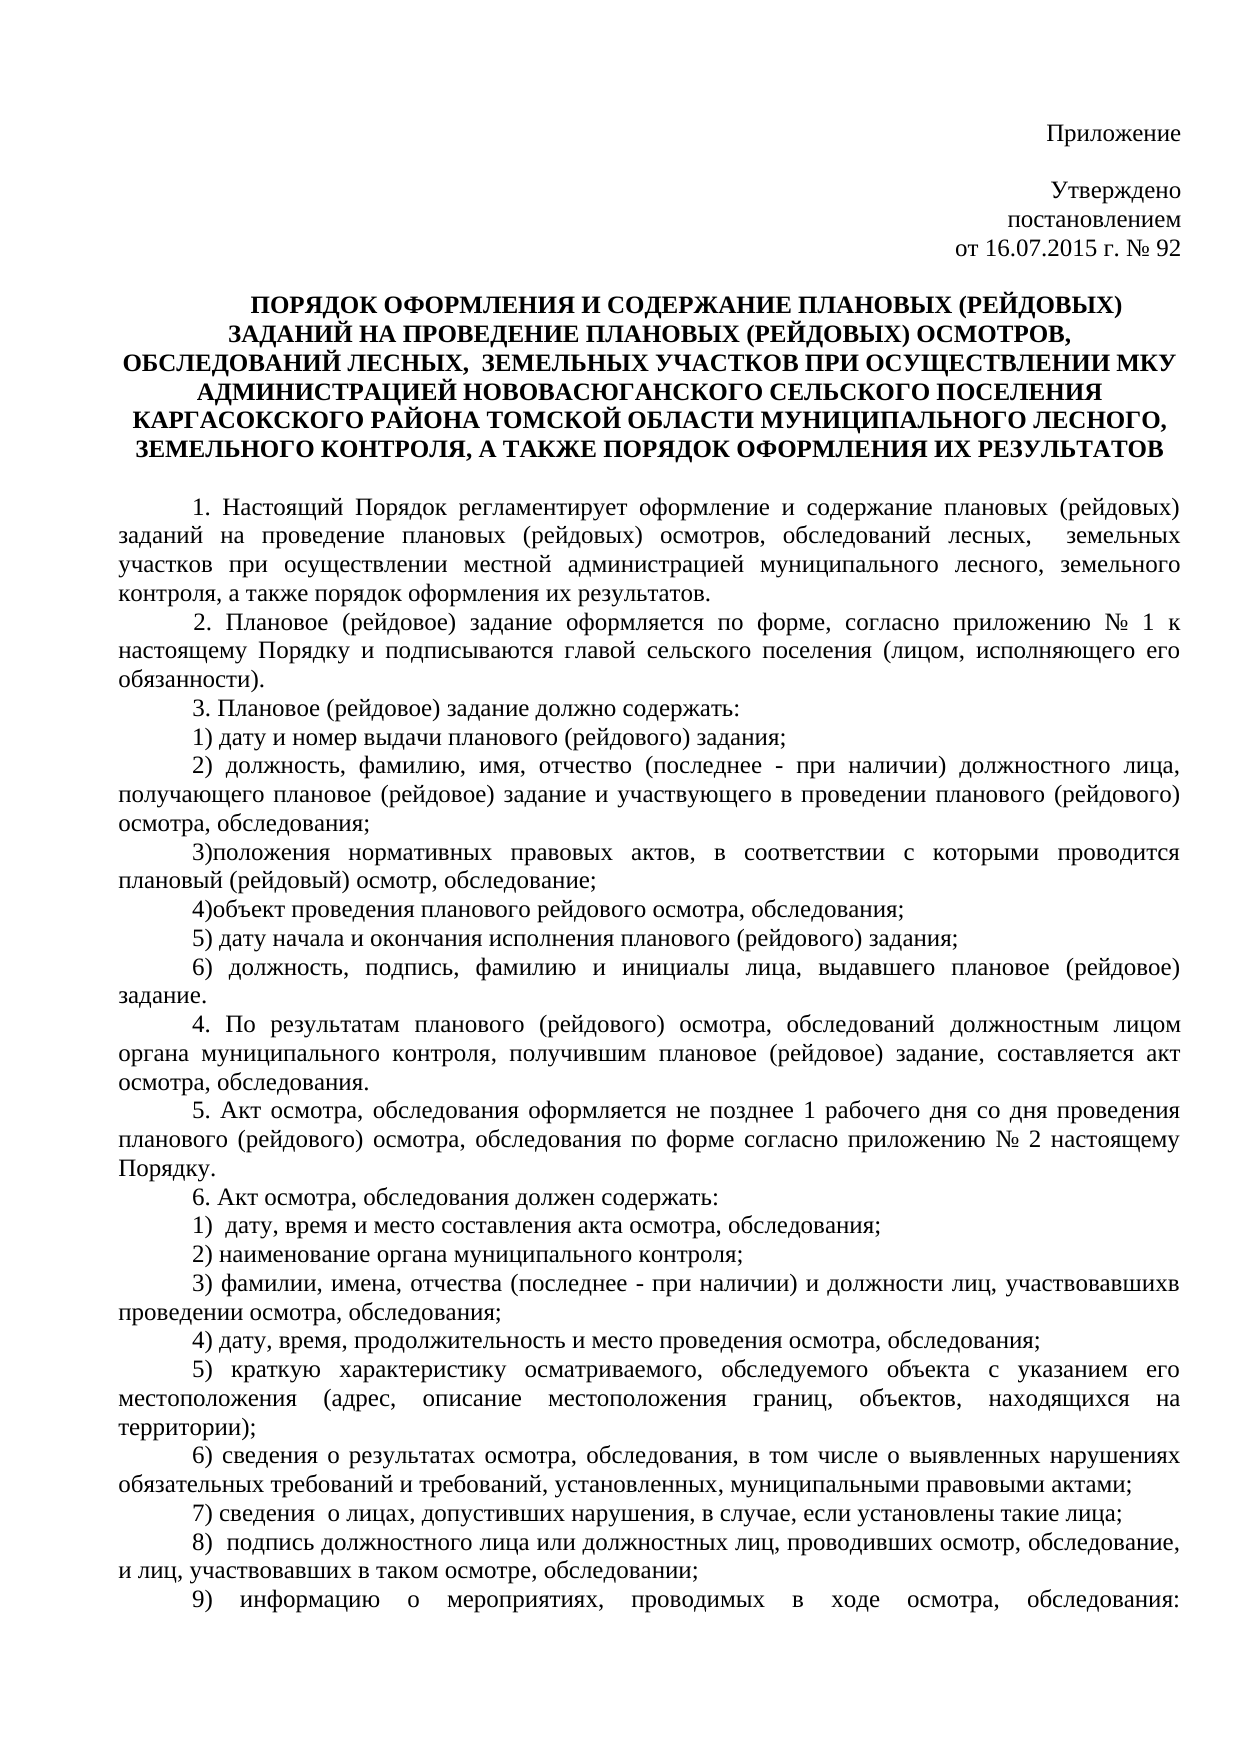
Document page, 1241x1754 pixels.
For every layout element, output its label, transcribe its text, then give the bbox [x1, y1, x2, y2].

text 3)положения нормативных правовых актов, в соответствии с которыми проводится плановый (рейдовый) осмотр, обследование; [118, 837, 1181, 894]
text 2. Плановое (рейдовое) задание оформляется по форме, согласно приложению № 1 к настоящему Порядку и подписываются главой сельского поселения (лицом, исполняющего его обязанности). [118, 607, 1181, 693]
text 5) дату начала и окончания исполнения планового (рейдового) задания; [118, 923, 1181, 952]
text от 16.07.2015 г. № 92 [118, 233, 1181, 262]
text 6. Акт осмотра, обследования должен содержать: [118, 1182, 1181, 1211]
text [118, 1584, 1181, 1613]
text 6) должность, подпись, фамилию и инициалы лица, выдавшего плановое (рейдовое) задание. [118, 952, 1181, 1009]
text Приложение [118, 118, 1181, 147]
text 5) краткую характеристику осматриваемого, обследуемого объекта с указанием его местоположения (адрес, описание местоположения границ, объектов, находящихся на территории); [118, 1354, 1181, 1441]
text 5. Акт осмотра, обследования оформляется не позднее 1 рабочего дня со дня проведения планового (рейдового) осмотра, обследования по форме согласно приложению № 2 настоящему Порядку. [118, 1096, 1181, 1182]
text 7) сведения о лицах, допустивших нарушения, в случае, если установлены такие лица; [118, 1498, 1181, 1527]
text Утверждено [118, 176, 1181, 204]
text 6) сведения о результатах осмотра, обследования, в том числе о выявленных нарушениях обязательных требований и требований, установленных, муниципальными правовыми актами; [118, 1441, 1181, 1498]
text 3) фамилии, имена, отчества (последнее - при наличии) и должности лиц, участвовавшихв проведении осмотра, обследования; [118, 1268, 1181, 1326]
text 1. Настоящий Порядок регламентирует оформление и содержание плановых (рейдовых) заданий на проведение плановых (рейдовых) осмотров, обследований лесных, земельных участков при осуществлении местной администрацией муниципального лесного, земельного контроля, а также порядок оформления их результатов. [118, 492, 1181, 607]
text 8) подпись должностного лица или должностных лиц, проводивших осмотр, обследование, и лиц, участвовавших в таком осмотре, обследовании; [118, 1527, 1181, 1584]
text 2) должность, фамилию, имя, отчество (последнее - при наличии) должностного лица, получающего плановое (рейдовое) задание и участвующего в проведении планового (рейдового) осмотра, обследования; [118, 751, 1181, 837]
text 4)объект проведения планового рейдового осмотра, обследования; [118, 894, 1181, 923]
text 3. Плановое (рейдовое) задание должно содержать: [118, 693, 1181, 722]
text 1) дату, время и место составления акта осмотра, обследования; [118, 1211, 1181, 1239]
text 4) дату, время, продолжительность и место проведения осмотра, обследования; [118, 1326, 1181, 1354]
text 2) наименование органа муниципального контроля; [118, 1239, 1181, 1268]
text постановлением [118, 204, 1181, 233]
text ПОРЯДОК ОФОРМЛЕНИЯ И СОДЕРЖАНИЕ ПЛАНОВЫХ (РЕЙДОВЫХ) ЗАДАНИЙ НА ПРОВЕДЕНИЕ ПЛАНОВЫХ (РЕЙДОВЫХ) ОСМОТРОВ, ОБСЛЕДОВАНИЙ ЛЕСНЫХ, ЗЕМЕЛЬНЫХ УЧАСТКОВ ПРИ ОСУЩЕСТВЛЕНИИ МКУ АДМИНИСТРАЦИЕЙ НОВОВАСЮГАНСКОГО СЕЛЬСКОГО ПОСЕЛЕНИЯ КАРГАСОКСКОГО РАЙОНА ТОМСКОЙ ОБЛАСТИ МУНИЦИПАЛЬНОГО ЛЕСНОГО, ЗЕМЕЛЬНОГО КОНТРОЛЯ, А ТАКЖЕ ПОРЯДОК ОФОРМЛЕНИЯ ИХ РЕЗУЛЬТАТОВ [118, 291, 1181, 463]
text 1) дату и номер выдачи планового (рейдового) задания; [118, 722, 1181, 751]
text 4. По результатам планового (рейдового) осмотра, обследований должностным лицом органа муниципального контроля, получившим плановое (рейдовое) задание, составляется акт осмотра, обследования. [118, 1009, 1181, 1096]
